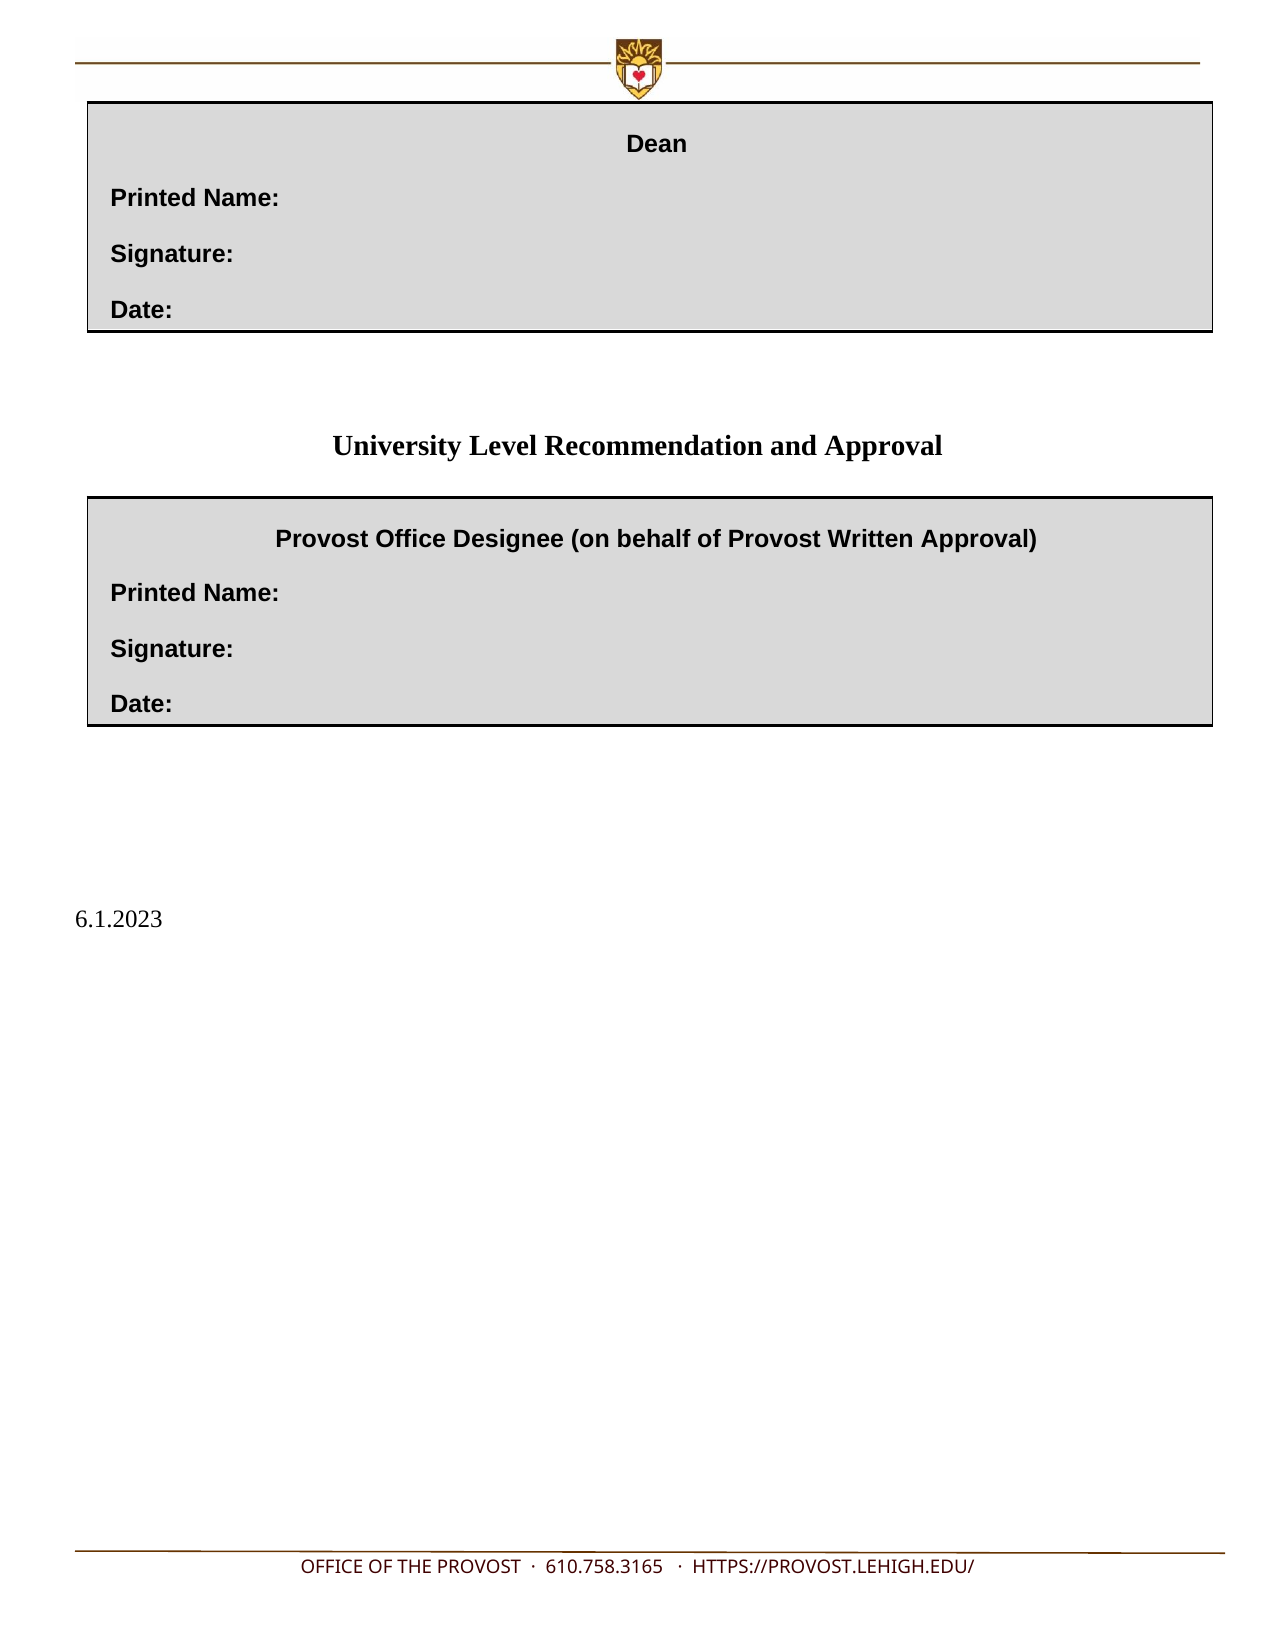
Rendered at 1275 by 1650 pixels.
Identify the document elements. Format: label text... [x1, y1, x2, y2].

text University Level Recommendation and Approval [75, 428, 1200, 462]
table_header Provost Office Designee (on behalf of Provost Written Approval) Printed Name: Signature: Date: [88, 499, 1212, 724]
table_cell Dean Printed Name: Signature: Date: [88, 104, 1212, 329]
text 6.1.2023 [75, 904, 1200, 933]
picture [75, 37, 1200, 102]
